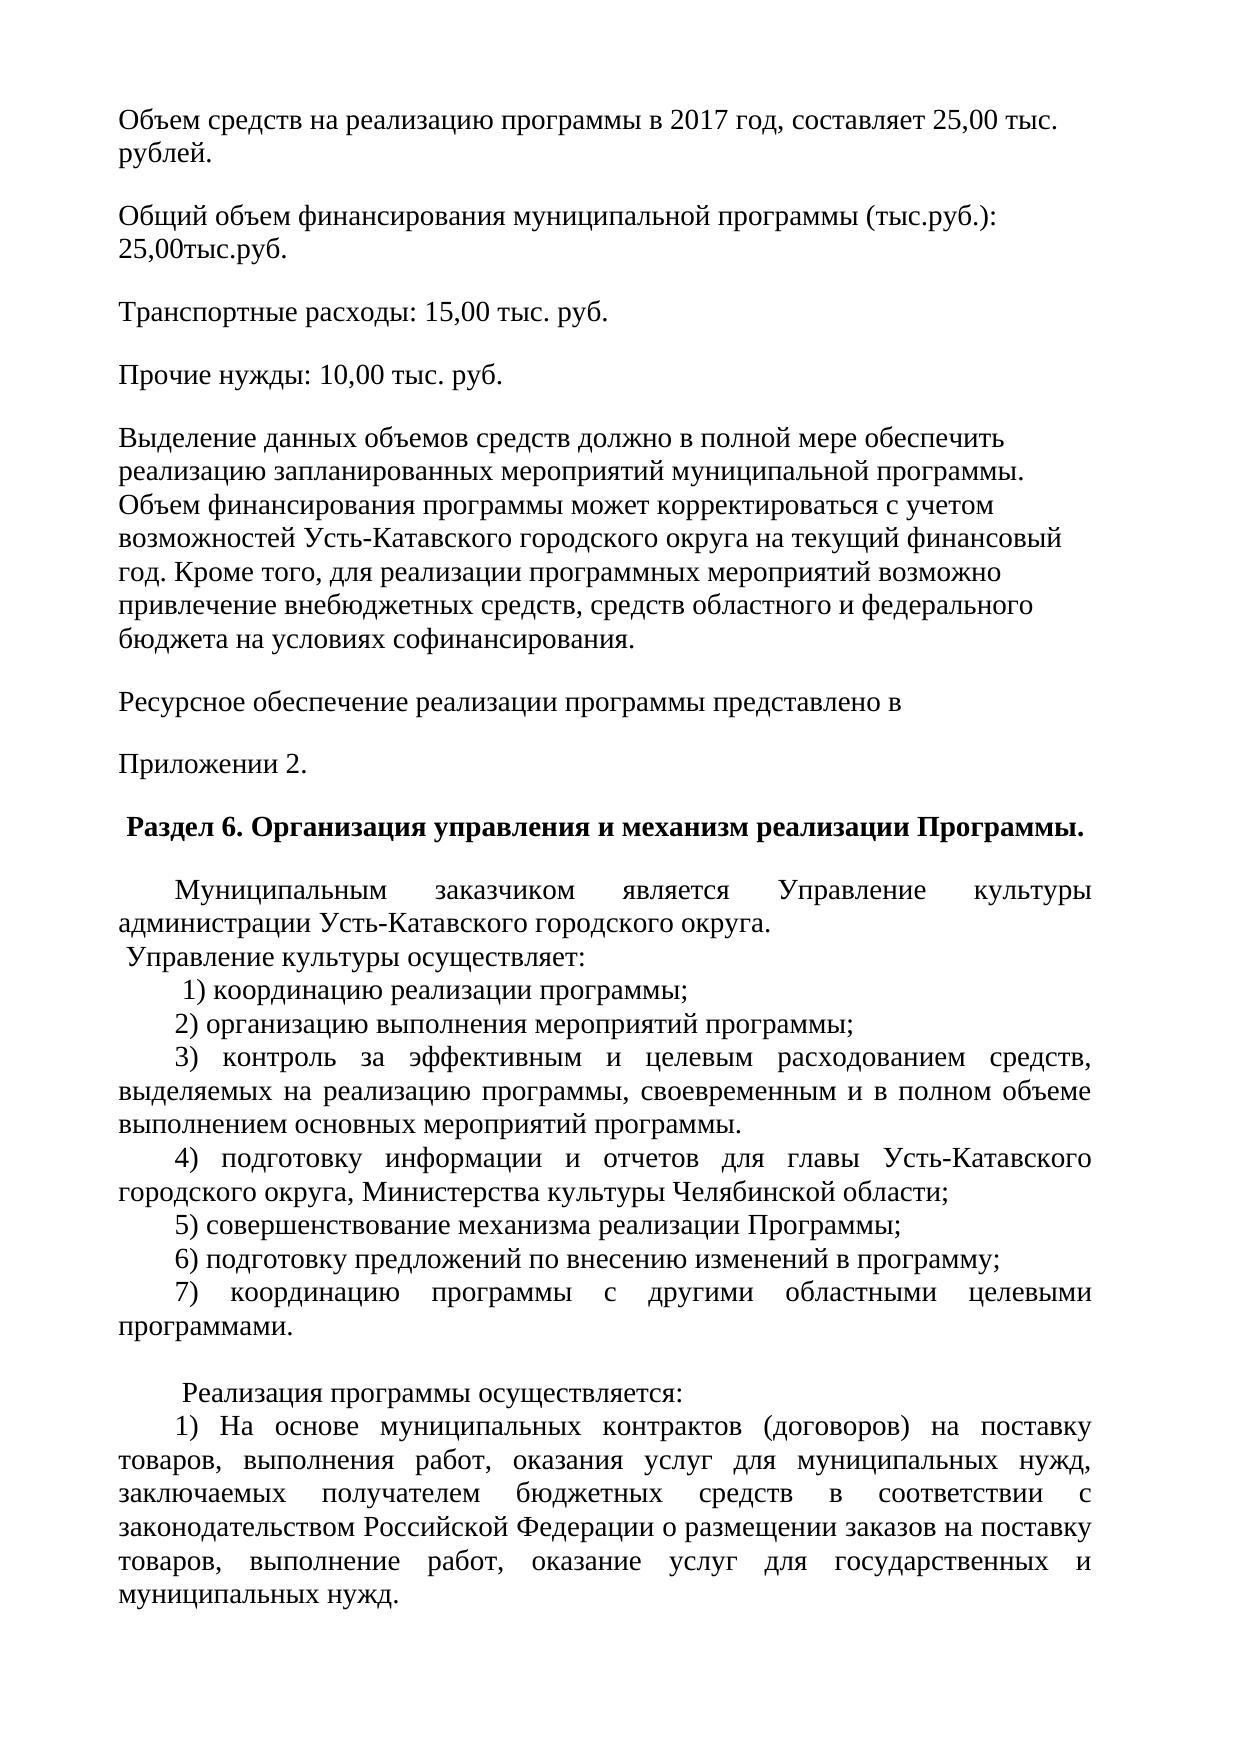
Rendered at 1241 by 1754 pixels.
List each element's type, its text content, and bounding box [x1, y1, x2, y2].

text 7) координацию программы с другими областными целевыми программами. [118, 1274, 1093, 1341]
text 4) подготовку информации и отчетов для главы Усть-Катавского городского округа, Министерства культуры Челябинской области; [118, 1140, 1093, 1207]
text 2) организацию выполнения мероприятий программы; [118, 1006, 1093, 1039]
text Прочие нужды: 10,00 тыс. руб. [118, 357, 1093, 391]
text Объем средств на реализацию программы в 2017 год, составляет 25,00 тыс. рублей. [118, 102, 1093, 169]
text Выделение данных объемов средств должно в полной мере обеспечить реализацию запланированных мероприятий муниципальной программы. Объем финансирования программы может корректироваться с учетом возможностей Усть-Катавского городского округа на текущий финансовый год. Кроме того, для реализации программных мероприятий возможно привлечение внебюджетных средств, средств областного и федерального бюджета на условиях софинансирования. [118, 420, 1093, 654]
text 5) совершенствование механизма реализации Программы; [118, 1207, 1093, 1241]
text 3) контроль за эффективным и целевым расходованием средств, выделяемых на реализацию программы, своевременным и в полном объеме выполнением основных мероприятий программы. [118, 1039, 1093, 1140]
text Приложении 2. [118, 746, 1093, 780]
text 6) подготовку предложений по внесению изменений в программу; [118, 1241, 1093, 1274]
text Реализация программы осуществляется: [118, 1375, 1093, 1408]
text Муниципальным заказчиком является Управление культуры администрации Усть-Катавского городского округа. [118, 872, 1093, 939]
text 1) На основе муниципальных контрактов (договоров) на поставку товаров, выполнения работ, оказания услуг для муниципальных нужд, заключаемых получателем бюджетных средств в соответствии с законодательством Российской Федерации о размещении заказов на поставку товаров, выполнение работ, оказание услуг для государственных и муниципальных нужд. [118, 1408, 1093, 1610]
text Транспортные расходы: 15,00 тыс. руб. [118, 294, 1093, 328]
text Общий объем финансирования муниципальной программы (тыс.руб.): 25,00тыс.руб. [118, 198, 1093, 265]
text Раздел 6. Организация управления и механизм реализации Программы. [118, 809, 1093, 843]
text Управление культуры осуществляет: [118, 939, 1093, 972]
text Ресурсное обеспечение реализации программы представлено в [118, 684, 1093, 717]
text 1) координацию реализации программы; [118, 972, 1093, 1006]
